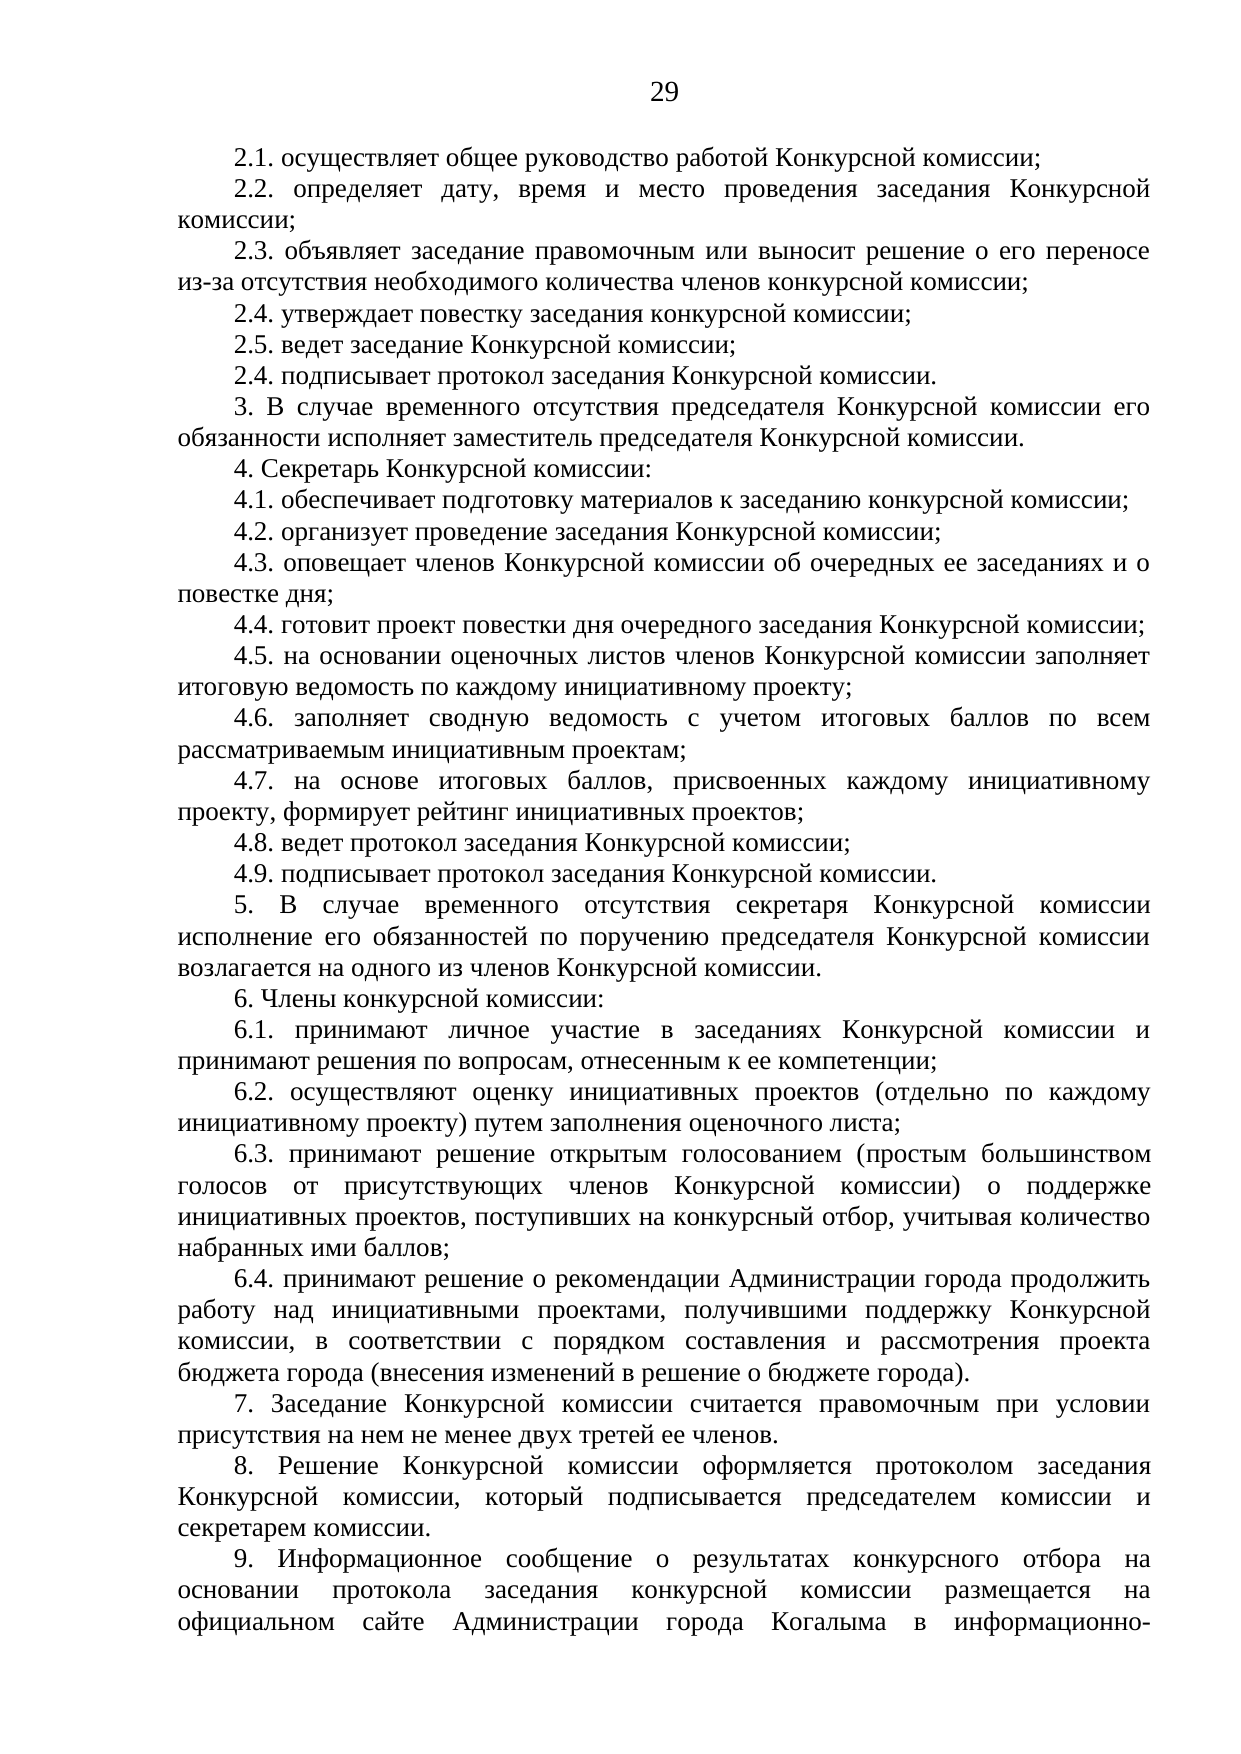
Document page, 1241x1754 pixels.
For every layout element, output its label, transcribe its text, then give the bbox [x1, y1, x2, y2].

text 4.3. оповещает членов Конкурсной комиссии об очередных ее заседаниях и о повестке дня; [177, 546, 1152, 608]
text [177, 1542, 1152, 1636]
text 4.5. на основании оценочных листов членов Конкурсной комиссии заполняет итоговую ведомость по каждому инициативному проекту; [177, 639, 1152, 702]
text 2.5. ведет заседание Конкурсной комиссии; [177, 328, 1152, 359]
text 4.9. подписывает протокол заседания Конкурсной комиссии. [177, 857, 1152, 888]
text 5. В случае временного отсутствия секретаря Конкурсной комиссии исполнение его обязанностей по поручению председателя Конкурсной комиссии возлагается на одного из членов Конкурсной комиссии. [177, 888, 1152, 982]
text 4.1. обеспечивает подготовку материалов к заседанию конкурсной комиссии; [177, 483, 1152, 515]
text 6.1. принимают личное участие в заседаниях Конкурсной комиссии и принимают решения по вопросам, отнесенным к ее компетенции; [177, 1013, 1152, 1075]
text 6.3. принимают решение открытым голосованием (простым большинством голосов от присутствующих членов Конкурсной комиссии) о поддержке инициативных проектов, поступивших на конкурсный отбор, учитывая количество набранных ими баллов; [177, 1138, 1152, 1262]
text 6.2. осуществляют оценку инициативных проектов (отдельно по каждому инициативному проекту) путем заполнения оценочного листа; [177, 1075, 1152, 1138]
text 4.4. готовит проект повестки дня очередного заседания Конкурсной комиссии; [177, 608, 1152, 639]
text 3. В случае временного отсутствия председателя Конкурсной комиссии его обязанности исполняет заместитель председателя Конкурсной комиссии. [177, 390, 1152, 452]
text 6.4. принимают решение о рекомендации Администрации города продолжить работу над инициативными проектами, получившими поддержку Конкурсной комиссии, в соответствии с порядком составления и рассмотрения проекта бюджета города (внесения изменений в решение о бюджете города). [177, 1262, 1152, 1387]
text 4.6. заполняет сводную ведомость с учетом итоговых баллов по всем рассматриваемым инициативным проектам; [177, 702, 1152, 764]
text 4.2. организует проведение заседания Конкурсной комиссии; [177, 515, 1152, 546]
text 4.7. на основе итоговых баллов, присвоенных каждому инициативному проекту, формирует рейтинг инициативных проектов; [177, 764, 1152, 826]
text 2.3. объявляет заседание правомочным или выносит решение о его переносе из-за отсутствия необходимого количества членов конкурсной комиссии; [177, 234, 1152, 297]
text 2.1. осуществляет общее руководство работой Конкурсной комиссии; [177, 141, 1152, 172]
text 7. Заседание Конкурсной комиссии считается правомочным при условии присутствия на нем не менее двух третей ее членов. [177, 1387, 1152, 1449]
text 4. Секретарь Конкурсной комиссии: [177, 452, 1152, 483]
text 2.2. определяет дату, время и место проведения заседания Конкурсной комиссии; [177, 172, 1152, 234]
text 2.4. утверждает повестку заседания конкурсной комиссии; [177, 297, 1152, 328]
text 6. Члены конкурсной комиссии: [177, 982, 1152, 1013]
text 2.4. подписывает протокол заседания Конкурсной комиссии. [177, 359, 1152, 390]
text 8. Решение Конкурсной комиссии оформляется протоколом заседания Конкурсной комиссии, который подписывается председателем комиссии и секретарем комиссии. [177, 1449, 1152, 1542]
text 4.8. ведет протокол заседания Конкурсной комиссии; [177, 826, 1152, 857]
